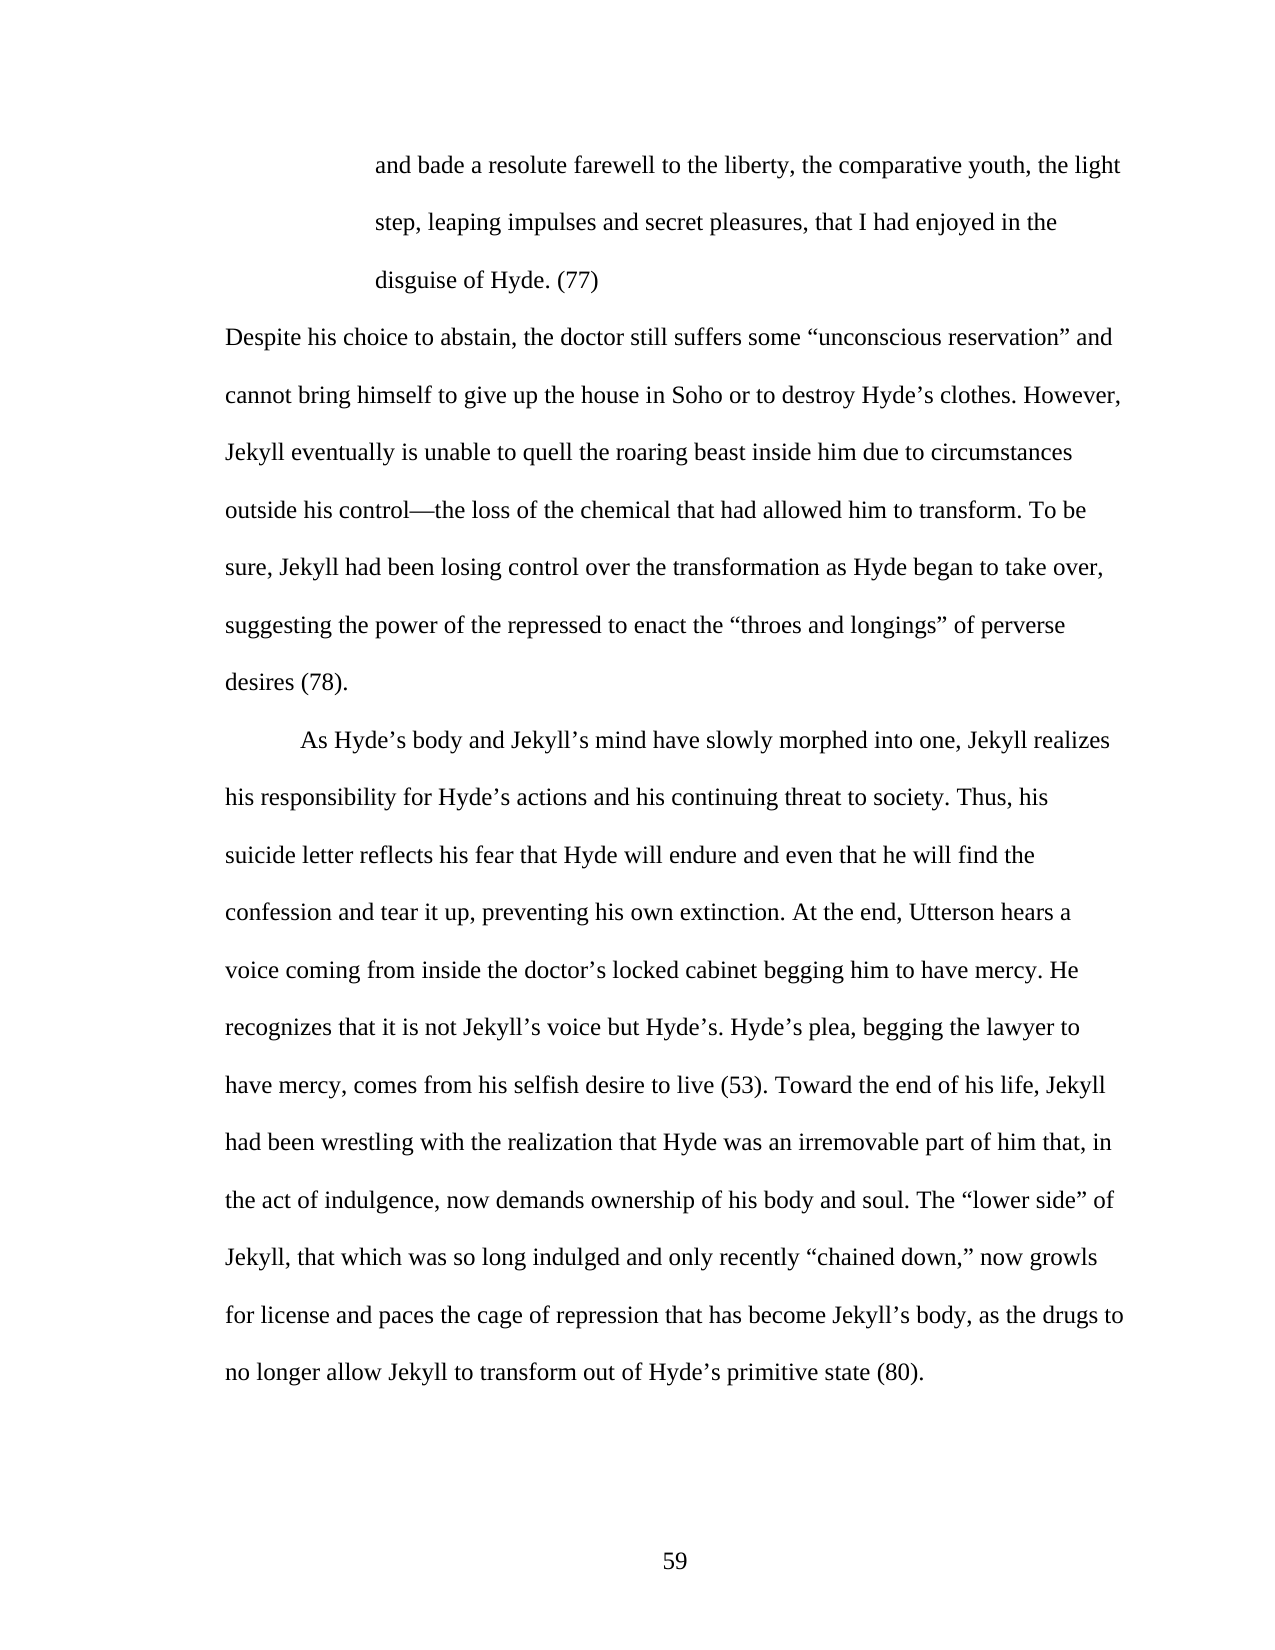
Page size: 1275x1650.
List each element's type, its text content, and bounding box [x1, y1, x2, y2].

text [375, 150, 1125, 294]
text Despite his choice to abstain, the doctor still suffers some “unconscious reservation” and cannot bring himself to give up the house in Soho or to destroy Hyde’s clothes. However, Jekyll eventually is unable to quell the roaring beast inside him due to circumstances outside his control—the loss of the chemical that had allowed him to transform. To be sure, Jekyll had been losing control over the transformation as Hyde began to take over, suggesting the power of the repressed to enact the “throes and longings” of perverse desires (78). [225, 322, 1125, 696]
text As Hyde’s body and Jekyll’s mind have slowly morphed into one, Jekyll realizes his responsibility for Hyde’s actions and his continuing threat to society. Thus, his suicide letter reflects his fear that Hyde will endure and even that he will find the confession and tear it up, preventing his own extinction. At the end, Utterson hears a voice coming from inside the doctor’s locked cabinet begging him to have mercy. He recognizes that it is not Jekyll’s voice but Hyde’s. Hyde’s plea, begging the lawyer to have mercy, comes from his selfish desire to live (53). Toward the end of his life, Jekyll had been wrestling with the realization that Hyde was an irremovable part of him that, in the act of indulgence, now demands ownership of his body and soul. The “lower side” of Jekyll, that which was so long indulged and only recently “chained down,” now growls for license and paces the cage of repression that has become Jekyll’s body, as the drugs to no longer allow Jekyll to transform out of Hyde’s primitive state (80). [225, 725, 1125, 1386]
